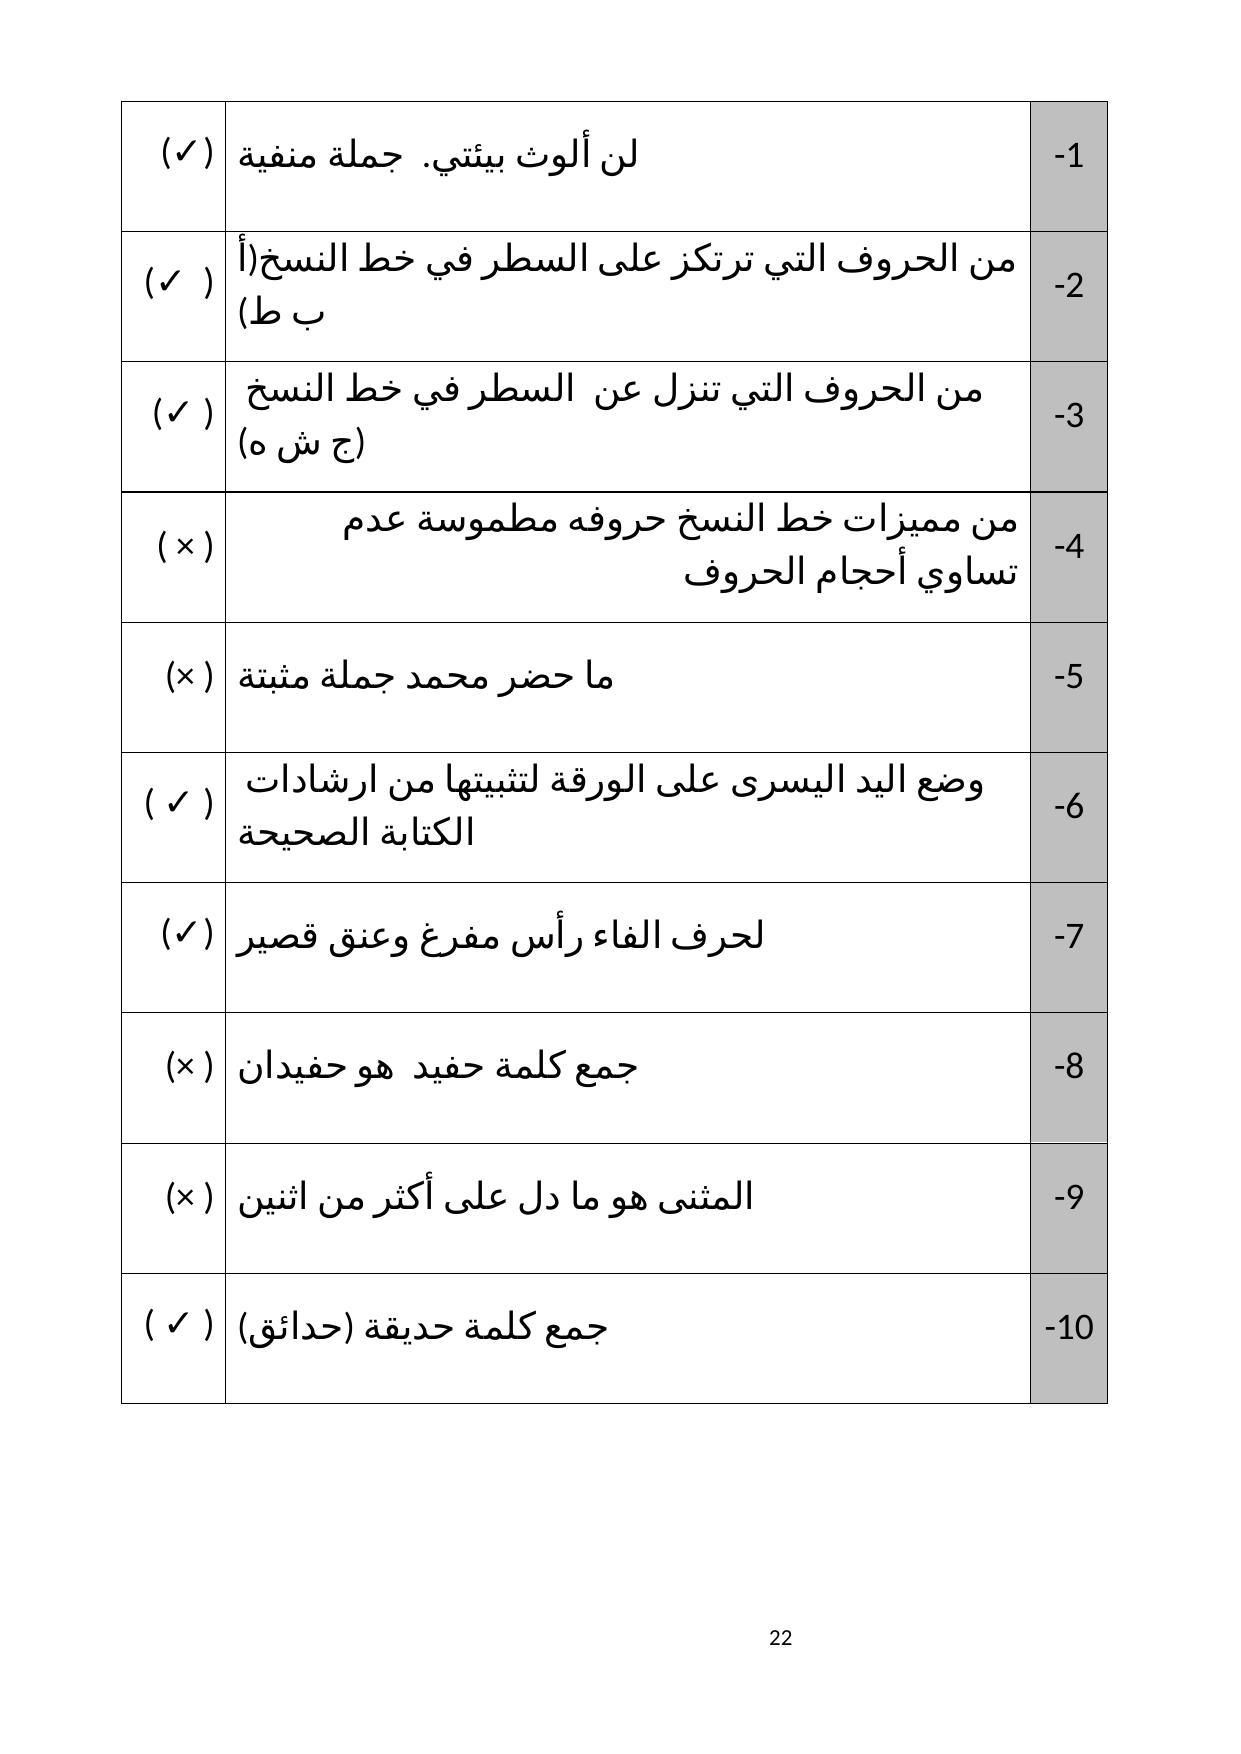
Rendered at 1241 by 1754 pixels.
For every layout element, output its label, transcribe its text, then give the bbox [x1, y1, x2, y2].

table_cell من مميزات خط النسخ حروفه مطموسة عدم تساوي أحجام الحروف [226, 493, 1030, 622]
table_cell 6- [1031, 753, 1107, 882]
table_cell جمع كلمة حفيد هو حفيدان [226, 1013, 1030, 1142]
table_cell 2- [1031, 232, 1107, 361]
table_cell من الحروف التي تنزل عن السطر في خط النسخ (ج ش ه) [226, 362, 1030, 491]
table_cell ( ✓ ) [122, 753, 225, 882]
table_cell المثنى هو ما دل على أكثر من اثنين [226, 1144, 1030, 1273]
table_cell 7- [1031, 883, 1107, 1012]
table_cell لحرف الفاء رأس مفرغ وعنق قصير [226, 883, 1030, 1012]
table_header لن ألوث بيئتي. جملة منفية [226, 102, 1030, 231]
table_header 1- [1031, 102, 1107, 231]
table_cell ( ✓) [122, 232, 225, 361]
table_cell ( ✓) [122, 362, 225, 491]
table_cell ( × ) [122, 493, 225, 622]
table_cell 10- [1031, 1274, 1107, 1403]
table_cell 3- [1031, 362, 1107, 491]
table_cell 4- [1031, 493, 1107, 622]
table_cell (✓) [122, 883, 225, 1012]
table_cell 5- [1031, 623, 1107, 752]
table_cell من الحروف التي ترتكز على السطر في خط النسخ(أ ب ط) [226, 232, 1030, 361]
table_cell وضع اليد اليسرى على الورقة لتثبيتها من ارشادات الكتابة الصحيحة [226, 753, 1030, 882]
table_cell ( ×) [122, 1144, 225, 1273]
table_cell ما حضر محمد جملة مثبتة [226, 623, 1030, 752]
table_cell ( ×) [122, 623, 225, 752]
table_cell ( ✓ ) [122, 1274, 225, 1403]
table_cell 9- [1031, 1144, 1107, 1273]
table_cell ( ×) [122, 1013, 225, 1142]
table_header (✓) [122, 102, 225, 231]
table_cell جمع كلمة حديقة (حدائق) [226, 1274, 1030, 1403]
table_cell 8- [1031, 1013, 1107, 1142]
